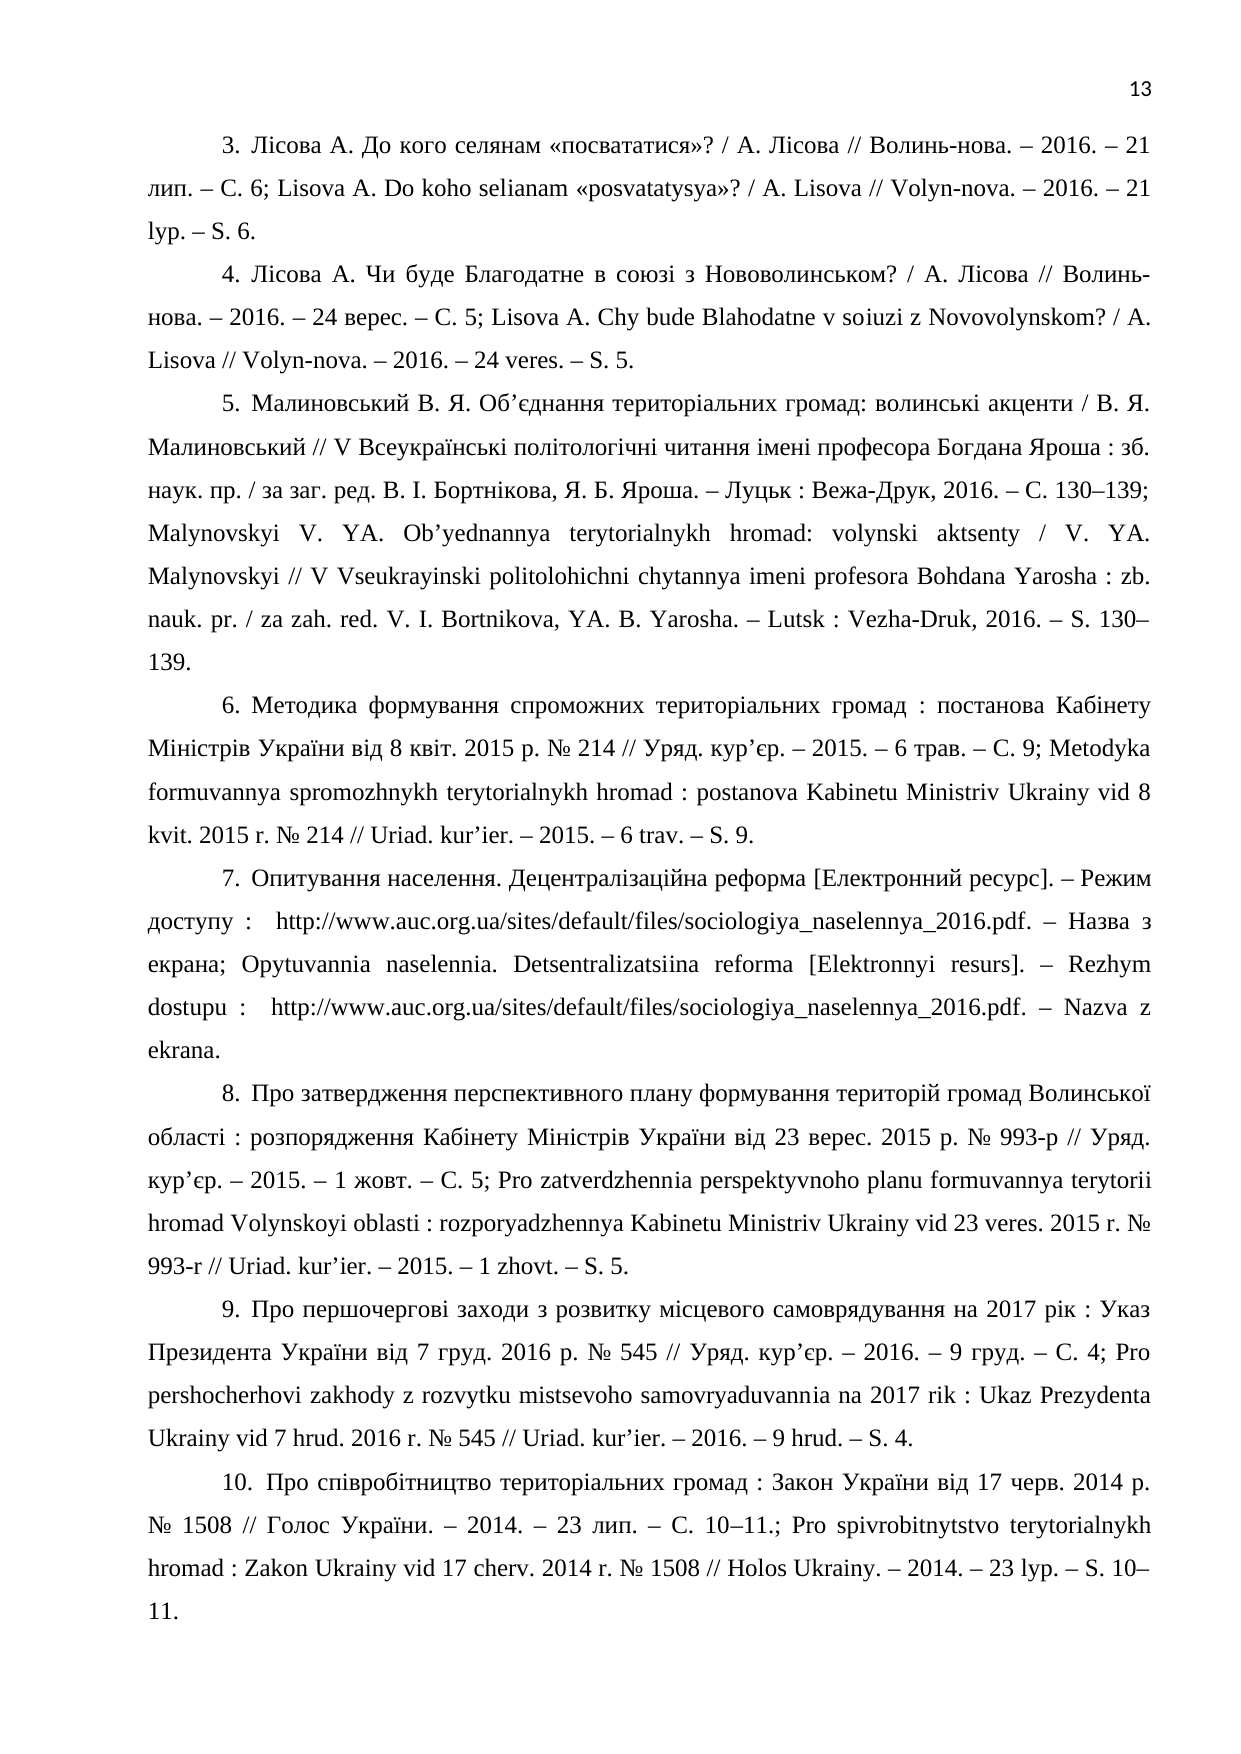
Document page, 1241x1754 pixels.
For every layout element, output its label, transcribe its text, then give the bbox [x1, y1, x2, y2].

list Лісова А. До кого селянам «посвататися»? / А. Лісова // Волинь-нова. – 2016. – 21 лип. – С. 6; Lisova A. Do koho selianam «posvatatysya»? / A. Lisova // Volyn-nova. – 2016. – 21 lyp. – S. 6. [148, 130, 1152, 245]
list Про співробітництво територіальних громад : Закон України від 17 черв. 2014 р. № 1508 // Голос України. – 2014. – 23 лип. – С. 10–11.; Pro spivrobitnytstvo terytorialnykh hromad : Zakon Ukrainy vid 17 cherv. 2014 r. № 1508 // Holos Ukrainy. – 2014. – 23 lyp. – S. 10–11. [148, 1467, 1152, 1625]
list Опитування населення. Децентралізаційна реформа [Електронний ресурс]. – Режим доступу : http://www.auc.org.ua/sites/default/files/sociologiya_naselennya_2016.pdf. – Назва з екрана; Opytuvannia naselennia. Detsentralizatsiina reforma [Elektronnyi resurs]. – Rezhym dostupu : http://www.auc.org.ua/sites/default/files/sociologiya_naselennya_2016.pdf. – Nazva z ekrana. [148, 863, 1152, 1064]
list Малиновський В. Я. Об’єднання територіальних громад: волинські акценти / В. Я. Малиновський // V Всеукраїнські політологічні читання імені професора Богдана Яроша : зб. наук. пр. / за заг. ред. В. І. Бортнікова, Я. Б. Яроша. – Луцьк : Вежа-Друк, 2016. – С. 130–139; Malynovskyi V. YA. Ob’yednannya terytorialnykh hromad: volynski aktsenty / V. YA. Malynovskyi // V Vseukrayinski politolohichni chytannya imeni profesora Bohdana Yarosha : zb. nauk. pr. / za zah. red. V. I. Bortnikova, YA. B. Yarosha. – Lutsk : Vezha-Druk, 2016. – S. 130–139. [148, 388, 1152, 676]
list Лісова А. Чи буде Благодатне в союзі з Нововолинськом? / А. Лісова // Волинь-нова. – 2016. – 24 верес. – С. 5; Lisova A. Chy bude Blahodatne v soiuzi z Novovolynskom? / A. Lisova // Volyn-nova. – 2016. – 24 veres. – S. 5. [148, 259, 1152, 374]
list Про затвердження перспективного плану формування територій громад Волинської області : розпорядження Кабінету Міністрів України від 23 верес. 2015 р. № 993-р // Уряд. кур’єр. – 2015. – 1 жовт. – С. 5; Pro zatverdzhennia perspektyvnoho planu formuvannya terytorii hromad Volynskoyi oblasti : rozporyadzhennya Kabinetu Ministriv Ukrainy vid 23 veres. 2015 r. № 993-r // Uriad. kur’ier. – 2015. – 1 zhovt. – S. 5. [148, 1078, 1152, 1280]
list Методика формування спроможних територіальних громад : постанова Кабінету Міністрів України від 8 квіт. 2015 р. № 214 // Уряд. кур’єр. – 2015. – 6 трав. – С. 9; Metodyka formuvannya spromozhnykh terytorialnykh hromad : postanova Kabinetu Ministriv Ukrainy vid 8 kvit. 2015 r. № 214 // Uriad. kur’ier. – 2015. – 6 trav. – S. 9. [148, 690, 1152, 848]
list Про першочергові заходи з розвитку місцевого самоврядування на 2017 рік : Указ Президента України від 7 груд. 2016 р. № 545 // Уряд. кур’єр. – 2016. – 9 груд. – С. 4; Pro pershocherhovi zakhody z rozvytku mistsevoho samovryaduvannia na 2017 rik : Ukaz Prezydenta Ukrainy vid 7 hrud. 2016 r. № 545 // Uriad. kur’ier. – 2016. – 9 hrud. – S. 4. [148, 1294, 1152, 1452]
